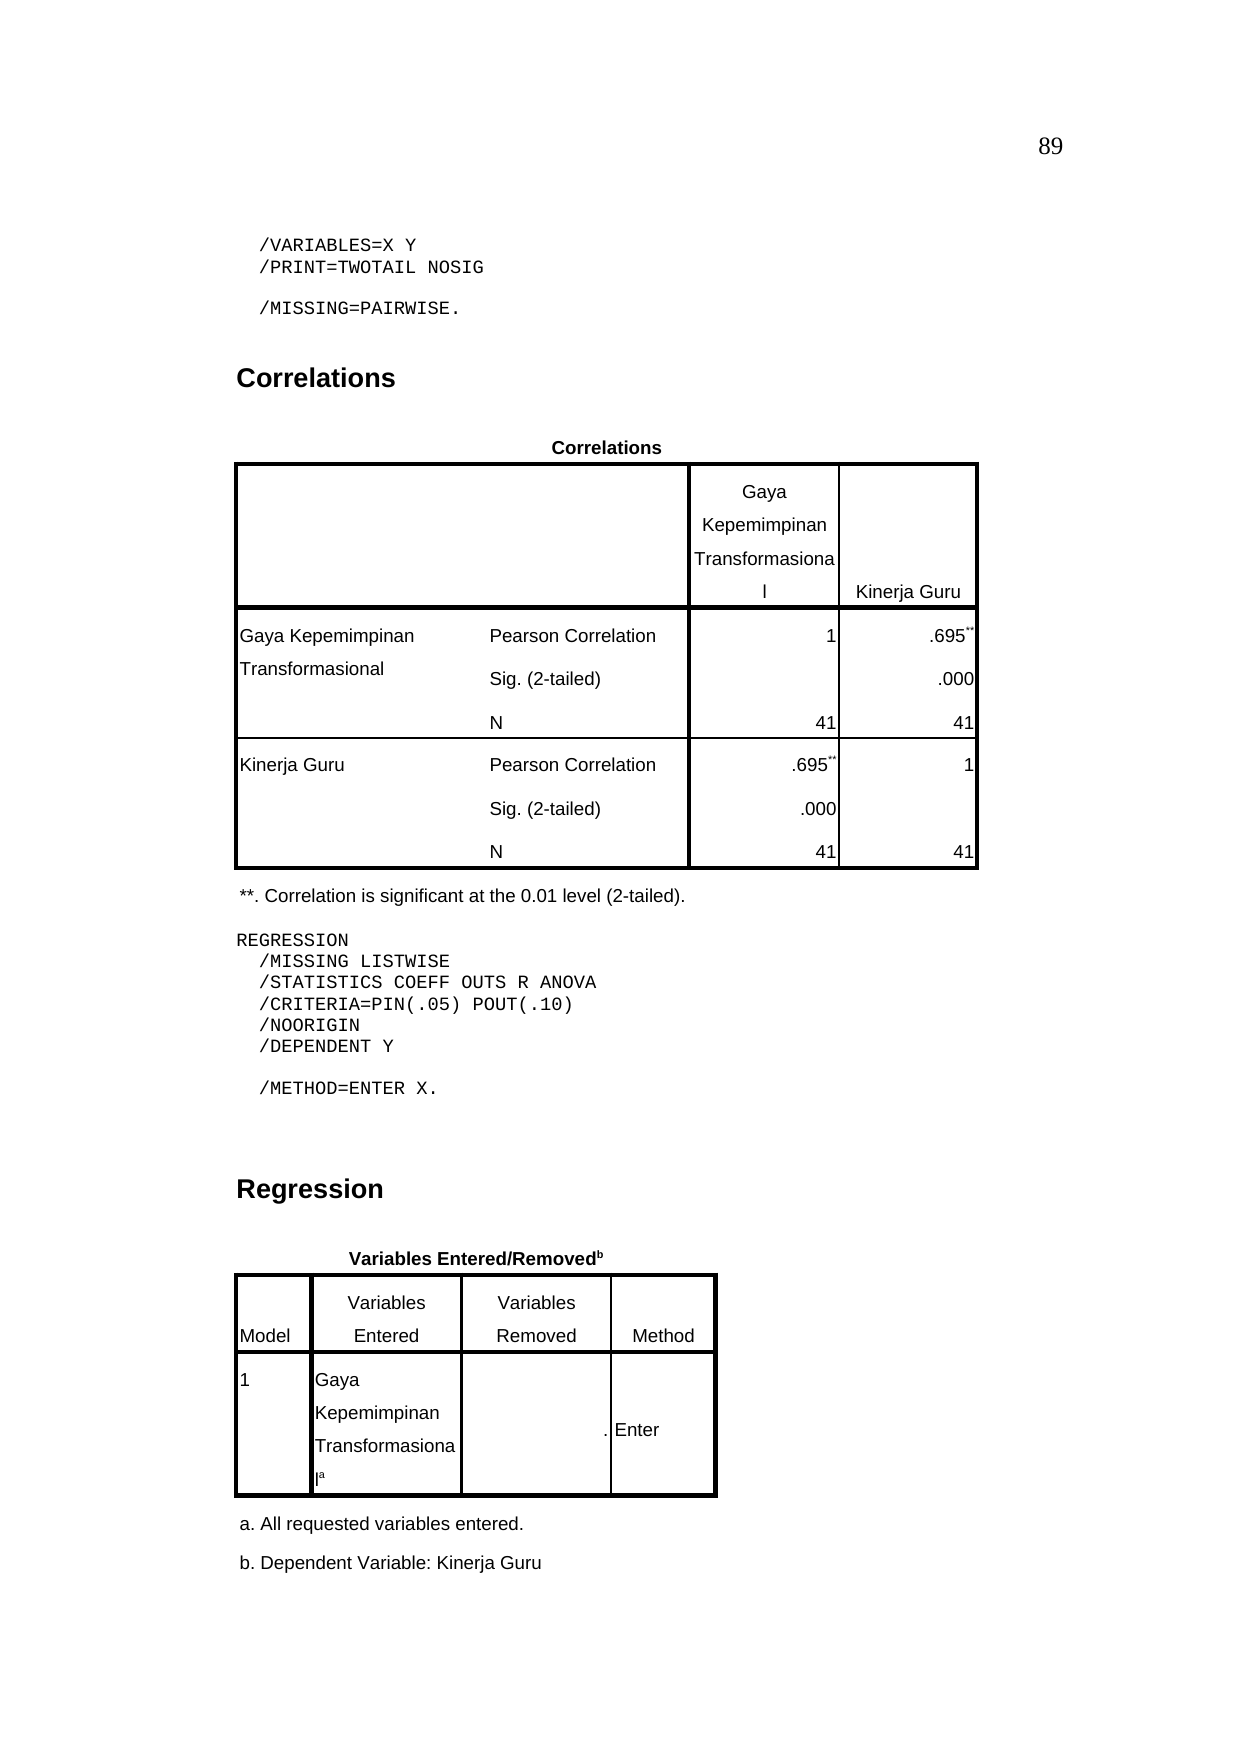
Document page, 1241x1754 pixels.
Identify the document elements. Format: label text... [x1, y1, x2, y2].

text Correlations [236, 352, 1063, 393]
text /METHOD=ENTER X. [236, 1058, 1063, 1100]
text /STATISTICS COEFF OUTS R ANOVA [236, 973, 1063, 994]
text /MISSING=PAIRWISE. [236, 279, 1063, 320]
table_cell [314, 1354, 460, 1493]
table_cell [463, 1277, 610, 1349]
text /CRITERIA=PIN(.05) POUT(.10) [236, 994, 1063, 1016]
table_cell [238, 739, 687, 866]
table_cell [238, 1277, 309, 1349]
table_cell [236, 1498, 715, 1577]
text /PRINT=TWOTAIL NOSIG [236, 257, 1063, 279]
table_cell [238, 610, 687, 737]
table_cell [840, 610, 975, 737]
text Regression [236, 1162, 1063, 1204]
text REGRESSION [236, 931, 1063, 952]
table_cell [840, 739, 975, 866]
text /MISSING LISTWISE [236, 952, 1063, 973]
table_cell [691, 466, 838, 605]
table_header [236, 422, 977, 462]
text /DEPENDENT Y [236, 1037, 1063, 1058]
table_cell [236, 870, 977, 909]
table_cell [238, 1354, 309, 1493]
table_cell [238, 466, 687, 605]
text /VARIABLES=X Y [236, 236, 1063, 257]
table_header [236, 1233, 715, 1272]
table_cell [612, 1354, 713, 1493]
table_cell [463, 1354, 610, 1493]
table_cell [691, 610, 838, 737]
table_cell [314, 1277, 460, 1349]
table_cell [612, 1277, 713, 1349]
text /NOORIGIN [236, 1016, 1063, 1037]
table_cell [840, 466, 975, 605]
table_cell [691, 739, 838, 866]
